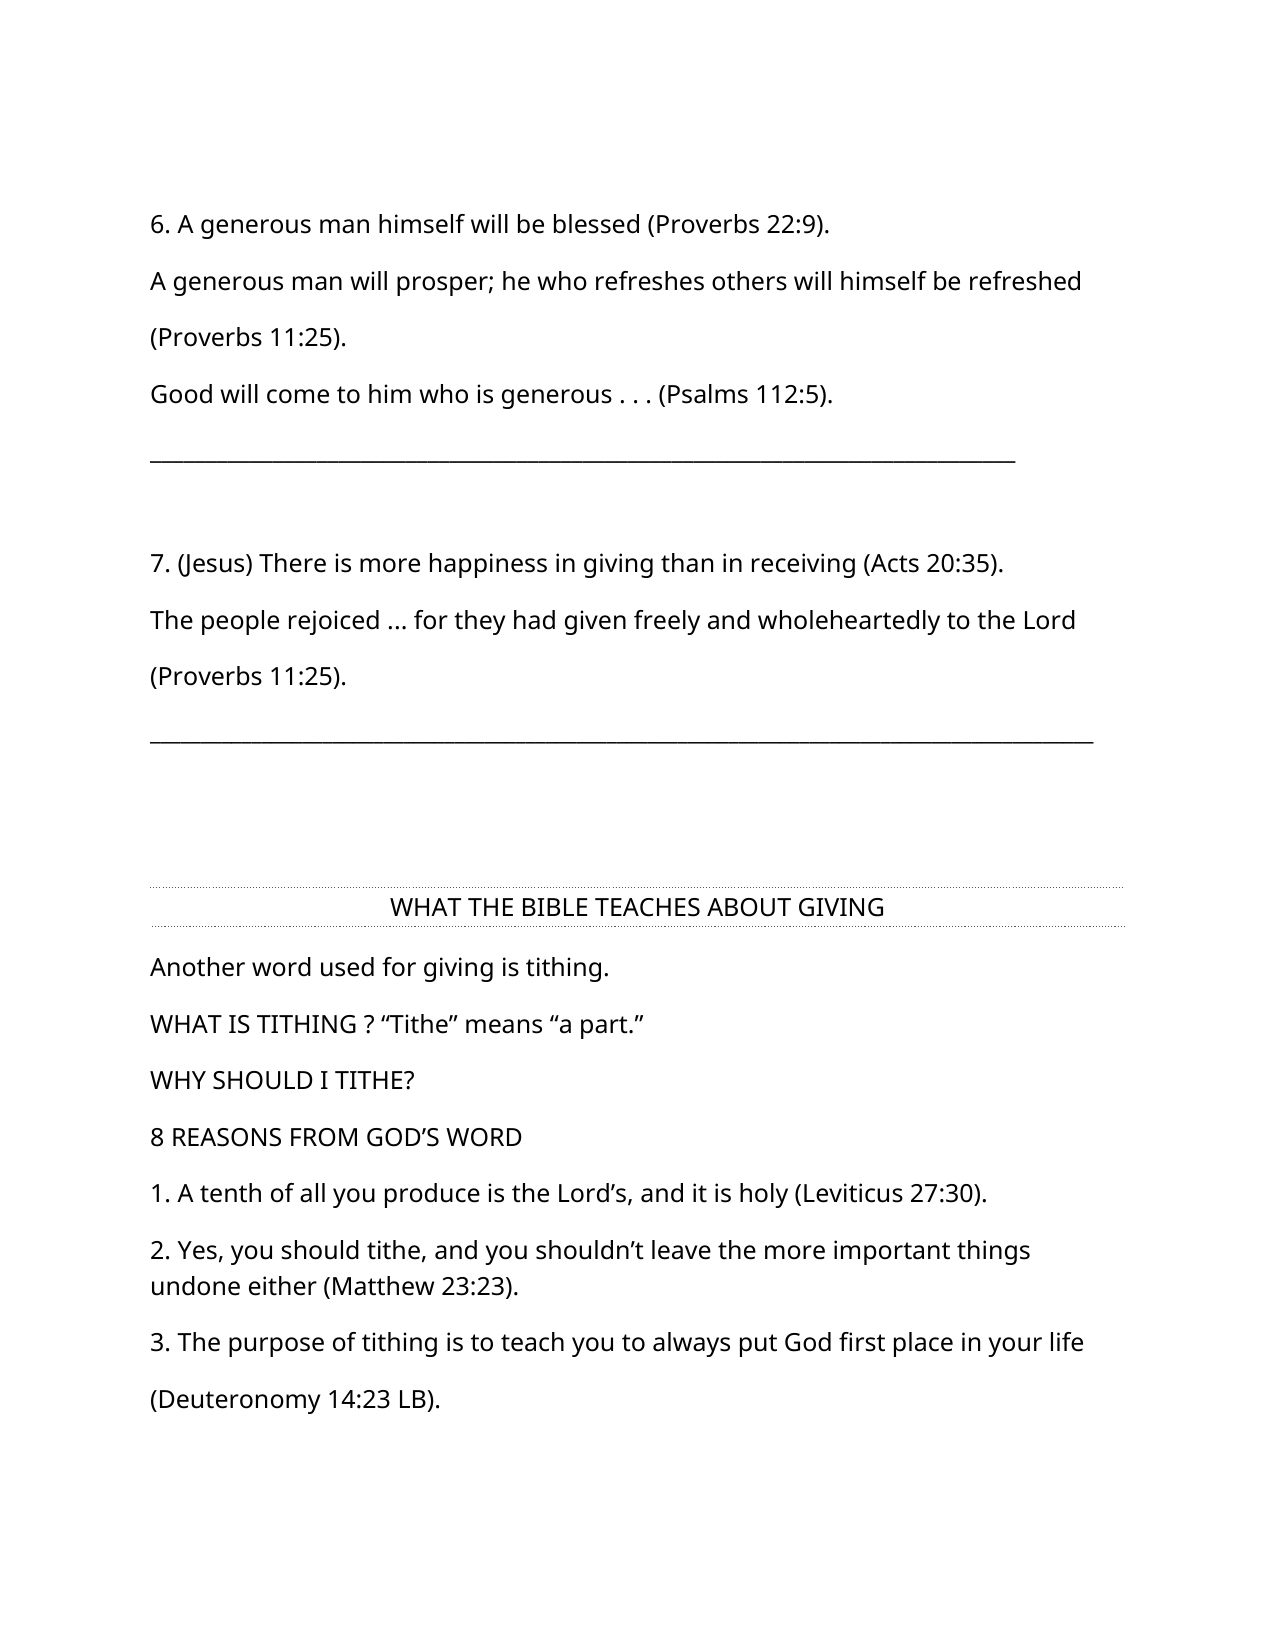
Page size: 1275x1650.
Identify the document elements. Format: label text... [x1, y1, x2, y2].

text The people rejoiced ... for they had given freely and wholeheartedly to the Lord [150, 602, 1125, 637]
text 7. (Jesus) There is more happiness in giving than in receiving (Acts 20:35). [150, 546, 1125, 580]
text ______________________________________________________________________________ [150, 433, 1125, 467]
text WHY SHOULD I TITHE? [150, 1063, 1125, 1097]
text 6. A generous man himself will be blessed (Proverbs 22:9). [150, 207, 1125, 241]
text Good will come to him who is generous . . . (Psalms 112:5). [150, 376, 1125, 410]
text Another word used for giving is tithing. [150, 950, 1125, 984]
text _____________________________________________________________________________________________ [150, 716, 1125, 747]
text (Deuteronomy 14:23 LB). [150, 1381, 1125, 1416]
text (Proverbs 11:25). [150, 659, 1125, 693]
text 1. A tenth of all you produce is the Lord’s, and it is holy (Leviticus 27:30). [150, 1176, 1125, 1210]
text 3. The purpose of tithing is to teach you to always put God first place in your life [150, 1325, 1125, 1359]
text 8 REASONS FROM GOD’S WORD [150, 1119, 1125, 1153]
text WHAT IS TITHING ? “Tithe” means “a part.” [150, 1006, 1125, 1040]
text 2. Yes, you should tithe, and you shouldn’t leave the more important things undone either (Matthew 23:23). [150, 1233, 1125, 1302]
text (Proverbs 11:25). [150, 320, 1125, 354]
text A generous man will prosper; he who refreshes others will himself be refreshed [150, 263, 1125, 297]
subtitle WHAT THE BIBLE TEACHES ABOUT GIVING [150, 887, 1125, 927]
